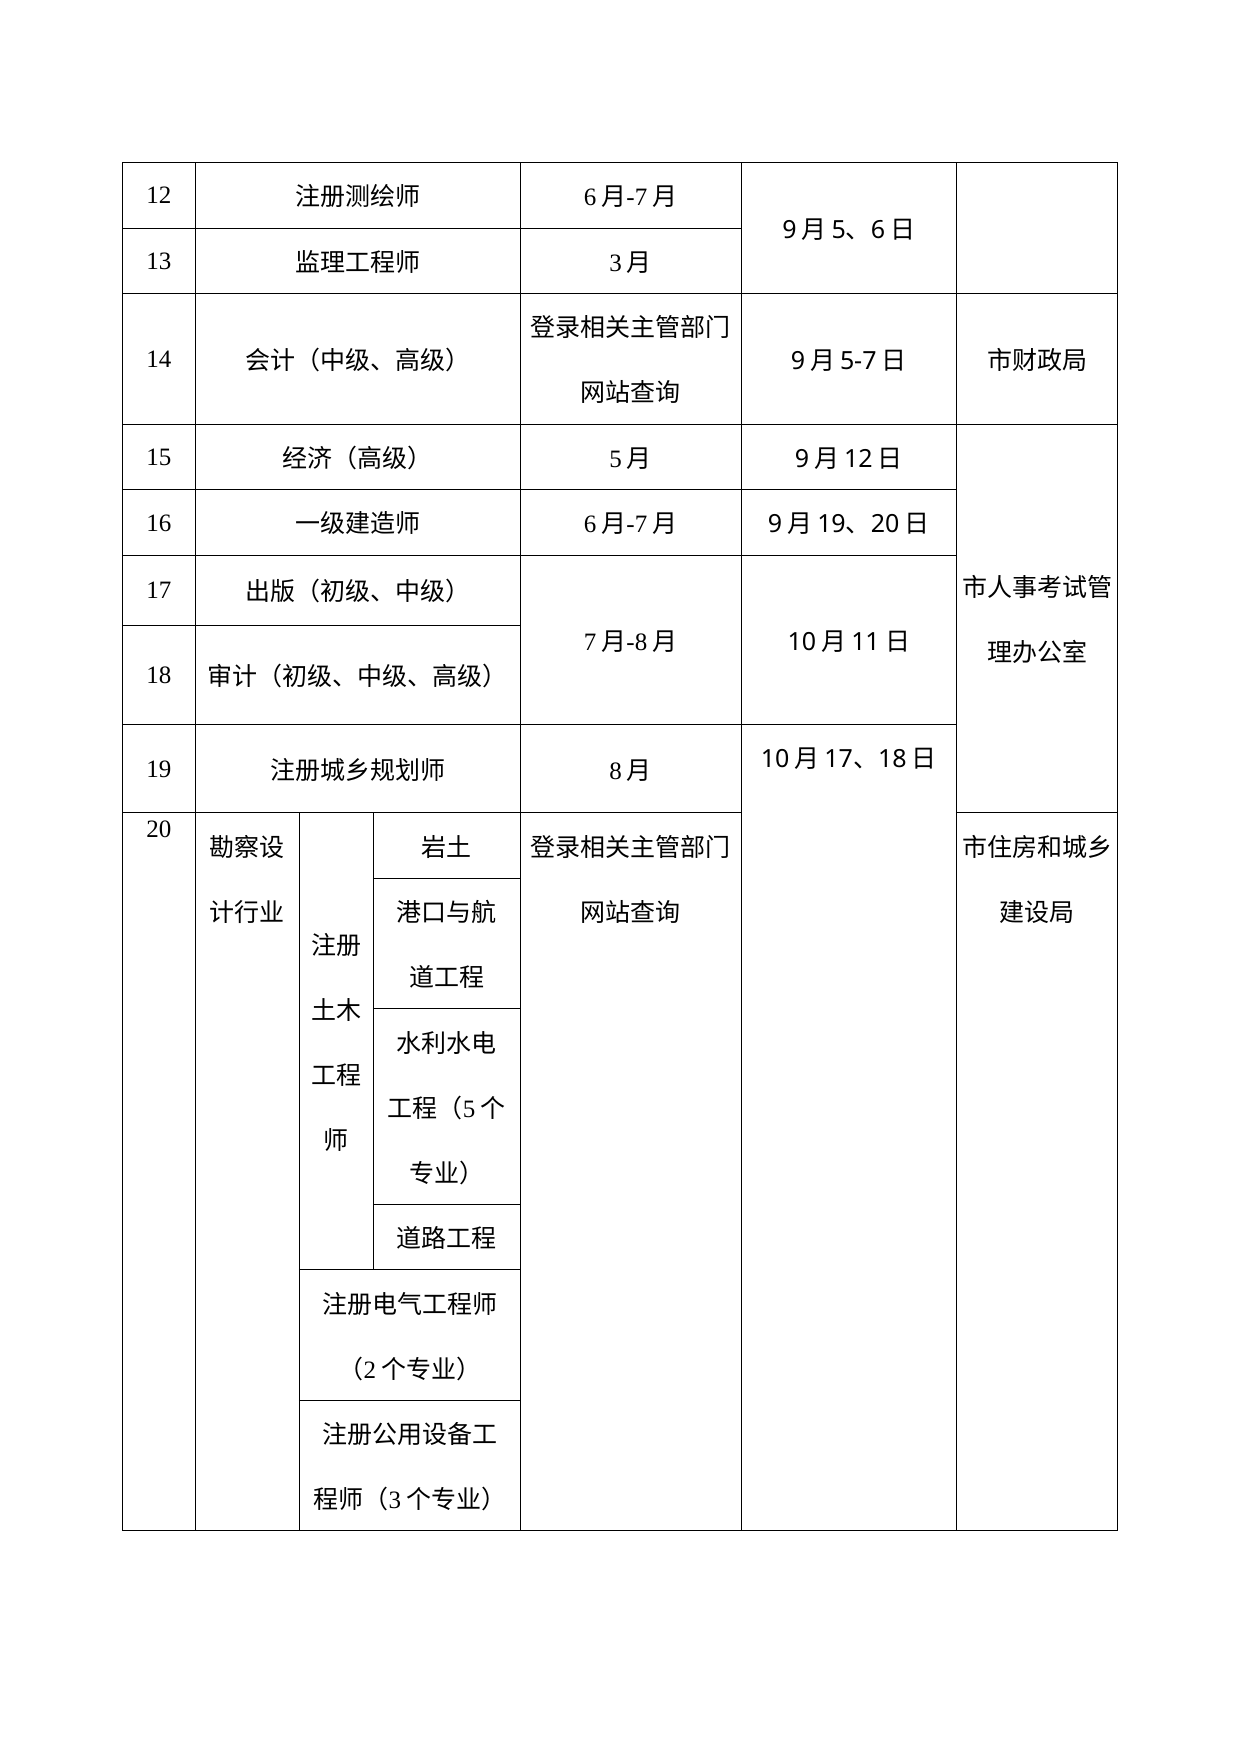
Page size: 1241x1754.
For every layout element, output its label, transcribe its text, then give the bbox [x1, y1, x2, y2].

table_cell 6月-7月 [521, 163, 741, 227]
table_cell 岩土 [374, 813, 520, 878]
table_cell 道路工程 [374, 1205, 520, 1269]
table_cell 注册城乡规划师 [196, 725, 520, 812]
table_cell 注册土木工程师 [300, 813, 373, 1269]
table_cell 注册公用设备工程师（3个专业） [300, 1401, 520, 1530]
table_cell 勘察设计行业 [196, 813, 299, 1530]
table_cell 登录相关主管部门网站查询 [521, 813, 741, 1530]
table_cell 注册电气工程师（2个专业） [300, 1270, 520, 1400]
table_cell 18 [123, 626, 195, 724]
table_cell 审计（初级、中级、高级） [196, 626, 520, 724]
table_cell 注册测绘师 [196, 163, 520, 227]
table_cell 出版（初级、中级） [196, 556, 520, 624]
table_cell 20 [123, 813, 195, 1530]
table_cell 14 [123, 294, 195, 423]
table_cell 9月12日 [742, 425, 956, 489]
table_cell 会计（中级、高级） [196, 294, 520, 423]
table_cell 13 [123, 229, 195, 293]
table_cell 15 [123, 425, 195, 489]
table_cell 市财政局 [957, 294, 1117, 423]
table_cell 经济（高级） [196, 425, 520, 489]
table_cell 12 [123, 163, 195, 227]
table_cell 6月-7月 [521, 490, 741, 554]
table_cell 8月 [521, 725, 741, 812]
table_cell 9月19、20日 [742, 490, 956, 554]
table_cell 港口与航道工程 [374, 879, 520, 1008]
table_cell 19 [123, 725, 195, 812]
table_cell 市人事考试管理办公室 [957, 425, 1117, 812]
table_cell 16 [123, 490, 195, 554]
table_cell 10月11日 [742, 556, 956, 724]
table_cell 17 [123, 556, 195, 624]
table_cell 水利水电工程（5个专业） [374, 1009, 520, 1204]
table_cell 9月5-7日 [742, 294, 956, 423]
table_cell 5月 [521, 425, 741, 489]
table_cell 监理工程师 [196, 229, 520, 293]
table_cell 9月5、6日 [742, 163, 956, 293]
table_cell 3月 [521, 229, 741, 293]
table_cell 登录相关主管部门网站查询 [521, 294, 741, 423]
table_cell 7月-8月 [521, 556, 741, 724]
table_cell 10月17、18日 [742, 725, 956, 1530]
table_cell 市住房和城乡建设局 [957, 813, 1117, 1530]
table_cell 一级建造师 [196, 490, 520, 554]
